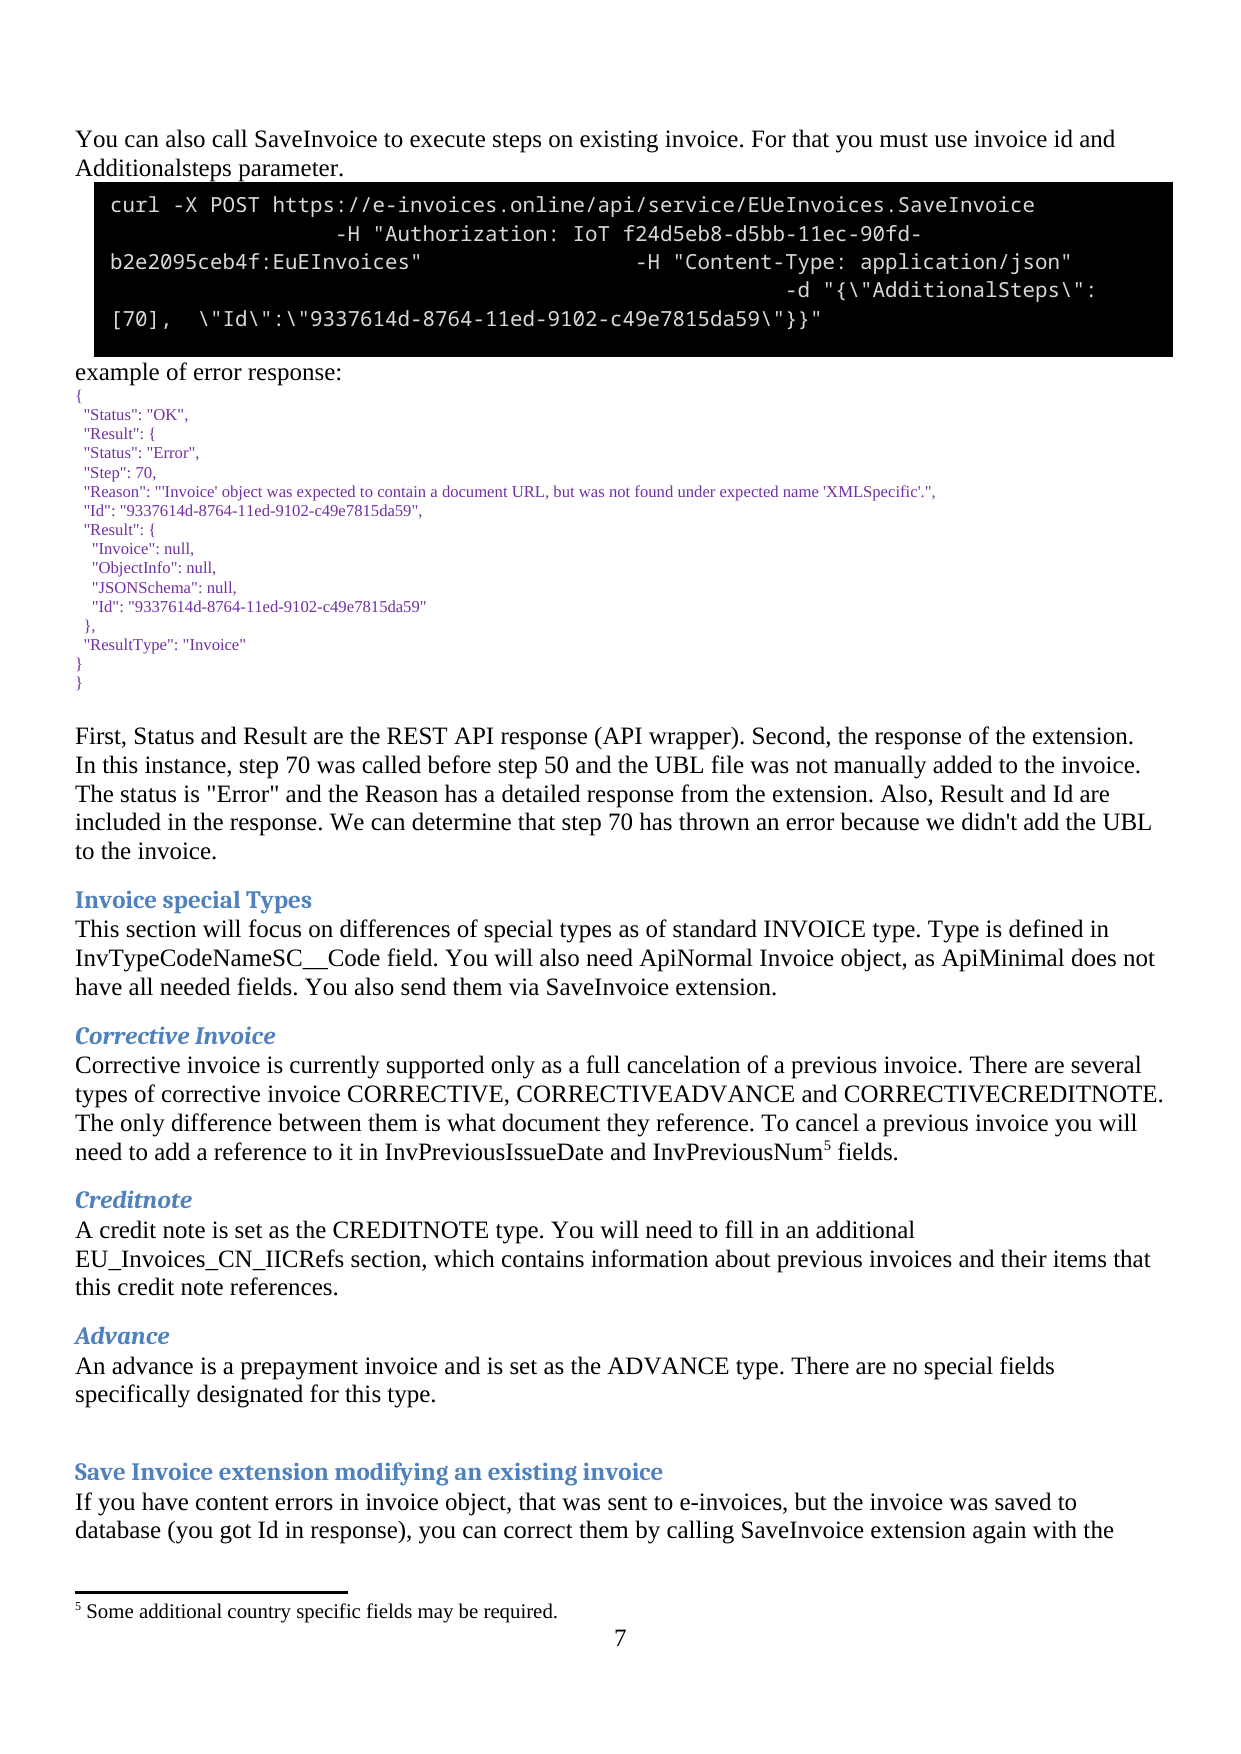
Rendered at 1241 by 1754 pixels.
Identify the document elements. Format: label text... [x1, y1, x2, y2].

subtitle Invoice special Types [75, 886, 1165, 914]
text "Invoice": null, [75, 539, 1165, 558]
text } [75, 654, 1165, 673]
text "Result": { [75, 424, 1165, 443]
subtitle Creditnote [75, 1186, 1165, 1215]
text "Result": { [75, 520, 1165, 539]
text This section will focus on differences of special types as of standard INVOICE type. Type is defined in InvTypeCodeNameSC__Code field. You will also need ApiNormal Invoice object, as ApiMinimal does not have all needed fields. You also send them via SaveInvoice extension. [75, 914, 1165, 1001]
text First, Status and Result are the REST API response (API wrapper). Second, the response of the extension. [75, 721, 1165, 750]
text "Id": "9337614d-8764-11ed-9102-c49e7815da59" [75, 597, 1165, 616]
text "Id": "9337614d-8764-11ed-9102-c49e7815da59", [75, 501, 1165, 520]
text "Step": 70, [75, 462, 1165, 482]
text "Reason": "'Invoice' object was expected to contain a document URL, but was not found under expected name 'XMLSpecific'.", [75, 482, 1165, 501]
text "ObjectInfo": null, [75, 558, 1165, 577]
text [75, 1487, 1165, 1544]
text "Status": "OK", [75, 405, 1165, 424]
text } [75, 673, 1165, 692]
text A credit note is set as the CREDITNOTE type. You will need to fill in an additional EU_Invoices_CN_IICRefs section, which contains information about previous invoices and their items that this credit note references. [75, 1215, 1165, 1301]
text "JSONSchema": null, [75, 577, 1165, 597]
subtitle Advance [75, 1322, 1165, 1351]
text An advance is a prepayment invoice and is set as the ADVANCE type. There are no special fields specifically designated for this type. [75, 1351, 1165, 1408]
text "ResultType": "Invoice" [75, 635, 1165, 654]
subtitle Corrective Invoice [75, 1022, 1165, 1050]
text example of error response: [75, 357, 1165, 386]
text You can also call SaveInvoice to execute steps on existing invoice. For that you must use invoice id and Additionalsteps parameter. [75, 124, 1165, 182]
text { [75, 386, 1165, 405]
subtitle Save Invoice extension modifying an existing invoice [75, 1458, 1165, 1487]
text Corrective invoice is currently supported only as a full cancelation of a previous invoice. There are several types of corrective invoice CORRECTIVE, CORRECTIVEADVANCE and CORRECTIVECREDITNOTE. The only difference between them is what document they reference. To cancel a previous invoice you will need to add a reference to it in InvPreviousIssueDate and InvPreviousNum fields. [75, 1050, 1165, 1165]
text In this instance, step 70 was called before step 50 and the UBL file was not manually added to the invoice. The status is "Error" and the Reason has a detailed response from the extension. Also, Result and Id are included in the response. We can determine that step 70 has thrown an error because we didn't add the UBL to the invoice. [75, 750, 1165, 865]
text "Status": "Error", [75, 443, 1165, 462]
text }, [75, 616, 1165, 635]
